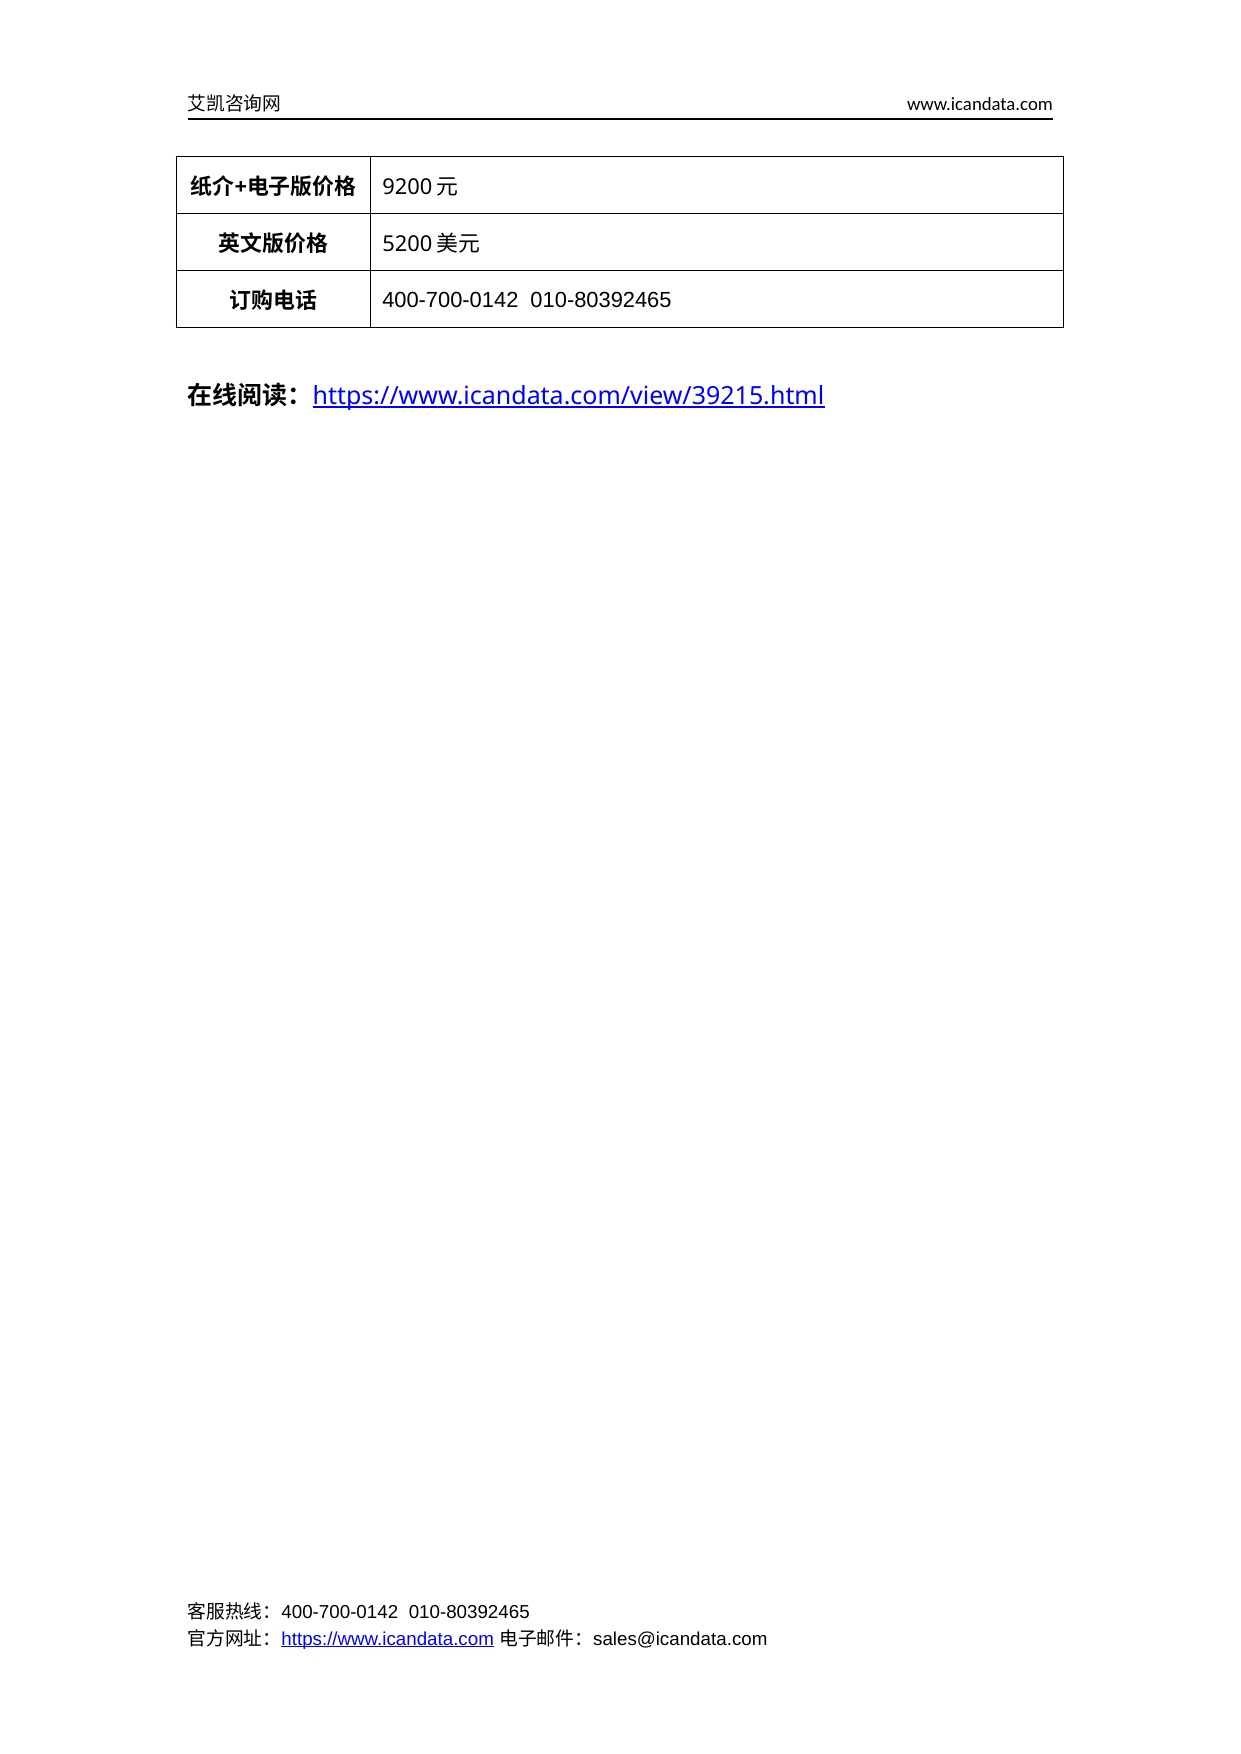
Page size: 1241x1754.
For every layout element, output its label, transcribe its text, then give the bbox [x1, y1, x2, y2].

text 在线阅读：https://www.icandata.com/view/39215.html [187, 361, 1053, 426]
table_cell 订购电话 [177, 271, 370, 327]
table_cell 9200元 [371, 157, 1063, 213]
table_cell 400-700-0142 010-80392465 [371, 271, 1063, 327]
table_cell 英文版价格 [177, 214, 370, 270]
table_cell 纸介+电子版价格 [177, 157, 370, 213]
table_cell 5200美元 [371, 214, 1063, 270]
